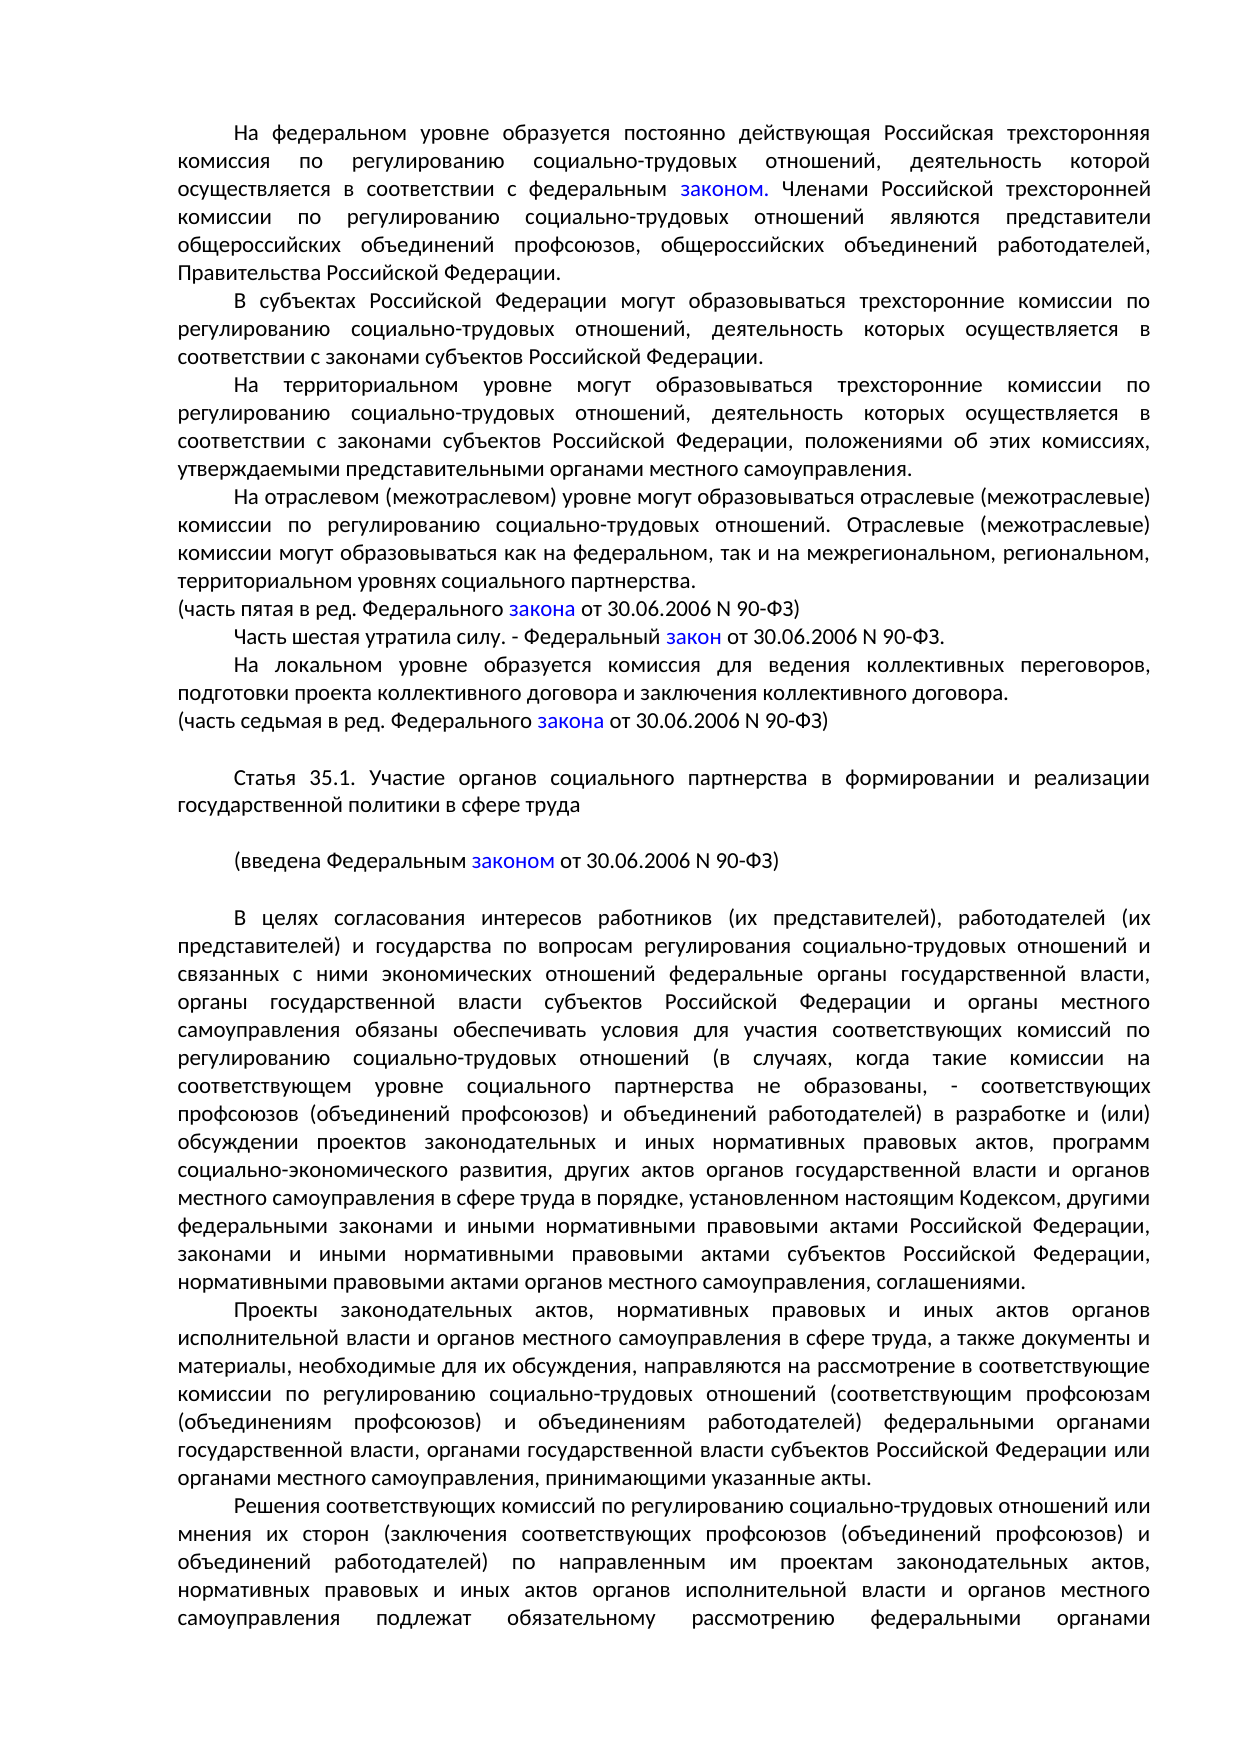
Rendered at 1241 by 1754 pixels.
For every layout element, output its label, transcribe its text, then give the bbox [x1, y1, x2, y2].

text (введена Федеральным законом от 30.06.2006 N 90-ФЗ) [177, 847, 1152, 875]
text На территориальном уровне могут образовываться трехсторонние комиссии по регулированию социально-трудовых отношений, деятельность которых осуществляется в соответствии с законами субъектов Российской Федерации, положениями об этих комиссиях, утверждаемыми представительными органами местного самоуправления. [177, 370, 1152, 482]
text Статья 35.1. Участие органов социального партнерства в формировании и реализации государственной политики в сфере труда [177, 763, 1152, 819]
text (часть пятая в ред. Федерального закона от 30.06.2006 N 90-ФЗ) [177, 594, 1152, 622]
text На федеральном уровне образуется постоянно действующая Российская трехсторонняя комиссия по регулированию социально-трудовых отношений, деятельность которой осуществляется в соответствии с федеральным законом. Членами Российской трехсторонней комиссии по регулированию социально-трудовых отношений являются представители общероссийских объединений профсоюзов, общероссийских объединений работодателей, Правительства Российской Федерации. [177, 118, 1152, 286]
text В субъектах Российской Федерации могут образовываться трехсторонние комиссии по регулированию социально-трудовых отношений, деятельность которых осуществляется в соответствии с законами субъектов Российской Федерации. [177, 286, 1152, 370]
text Проекты законодательных актов, нормативных правовых и иных актов органов исполнительной власти и органов местного самоуправления в сфере труда, а также документы и материалы, необходимые для их обсуждения, направляются на рассмотрение в соответствующие комиссии по регулированию социально-трудовых отношений (соответствующим профсоюзам (объединениям профсоюзов) и объединениям работодателей) федеральными органами государственной власти, органами государственной власти субъектов Российской Федерации или органами местного самоуправления, принимающими указанные акты. [177, 1295, 1152, 1491]
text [177, 1491, 1152, 1631]
text Часть шестая утратила силу. - Федеральный закон от 30.06.2006 N 90-ФЗ. [177, 622, 1152, 651]
text На отраслевом (межотраслевом) уровне могут образовываться отраслевые (межотраслевые) комиссии по регулированию социально-трудовых отношений. Отраслевые (межотраслевые) комиссии могут образовываться как на федеральном, так и на межрегиональном, региональном, территориальном уровнях социального партнерства. [177, 482, 1152, 594]
text В целях согласования интересов работников (их представителей), работодателей (их представителей) и государства по вопросам регулирования социально-трудовых отношений и связанных с ними экономических отношений федеральные органы государственной власти, органы государственной власти субъектов Российской Федерации и органы местного самоуправления обязаны обеспечивать условия для участия соответствующих комиссий по регулированию социально-трудовых отношений (в случаях, когда такие комиссии на соответствующем уровне социального партнерства не образованы, - соответствующих профсоюзов (объединений профсоюзов) и объединений работодателей) в разработке и (или) обсуждении проектов законодательных и иных нормативных правовых актов, программ социально-экономического развития, других актов органов государственной власти и органов местного самоуправления в сфере труда в порядке, установленном настоящим Кодексом, другими федеральными законами и иными нормативными правовыми актами Российской Федерации, законами и иными нормативными правовыми актами субъектов Российской Федерации, нормативными правовыми актами органов местного самоуправления, соглашениями. [177, 903, 1152, 1295]
text (часть седьмая в ред. Федерального закона от 30.06.2006 N 90-ФЗ) [177, 707, 1152, 734]
text На локальном уровне образуется комиссия для ведения коллективных переговоров, подготовки проекта коллективного договора и заключения коллективного договора. [177, 651, 1152, 707]
